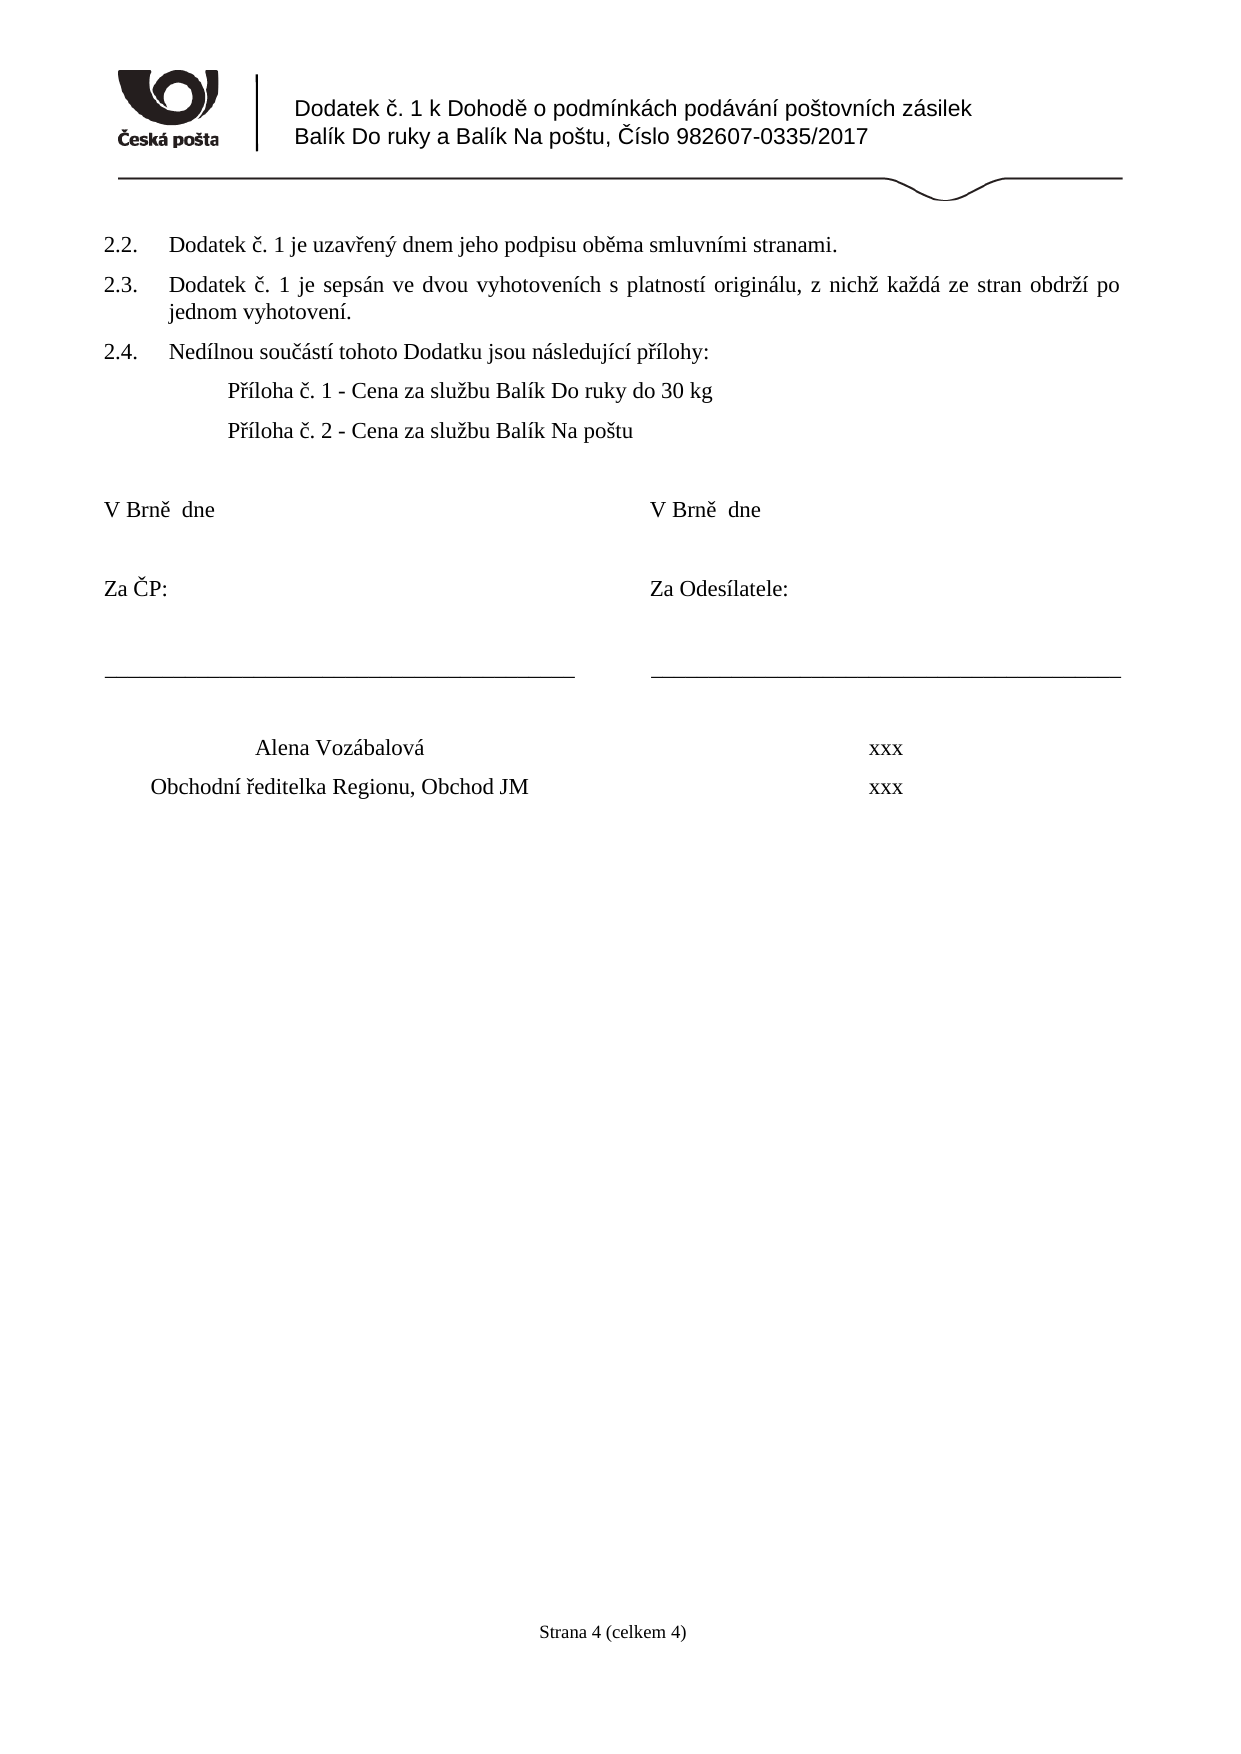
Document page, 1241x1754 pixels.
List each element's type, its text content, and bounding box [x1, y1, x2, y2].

list Příloha č. 1 - Cena za službu Balík Do ruky do 30 kg [174, 377, 1122, 404]
list _________________________________________ [103, 654, 576, 681]
list Příloha č. 2 - Cena za službu Balík Na poštu [174, 417, 1122, 444]
list V Brně dne [649, 496, 1122, 523]
list Alena Vozábalová [103, 733, 576, 760]
list xxx [649, 773, 1122, 800]
list Za ČP: [103, 575, 576, 602]
list Nedílnou součástí tohoto Dodatku jsou následující přílohy: [103, 337, 1122, 364]
list Dodatek č. 1 je uzavřený dnem jeho podpisu oběma smluvními stranami. [103, 231, 1122, 258]
picture [118, 70, 219, 148]
list xxx [649, 733, 1122, 760]
list Za Odesílatele: [649, 575, 1122, 602]
picture [118, 177, 1123, 201]
list _________________________________________ [649, 654, 1122, 681]
list V Brně dne [103, 496, 576, 523]
list Dodatek č. 1 je sepsán ve dvou vyhotoveních s platností originálu, z nichž každá ze stran obdrží po jednom vyhotovení. [103, 271, 1122, 325]
list Obchodní ředitelka Regionu, Obchod JM [103, 773, 576, 800]
